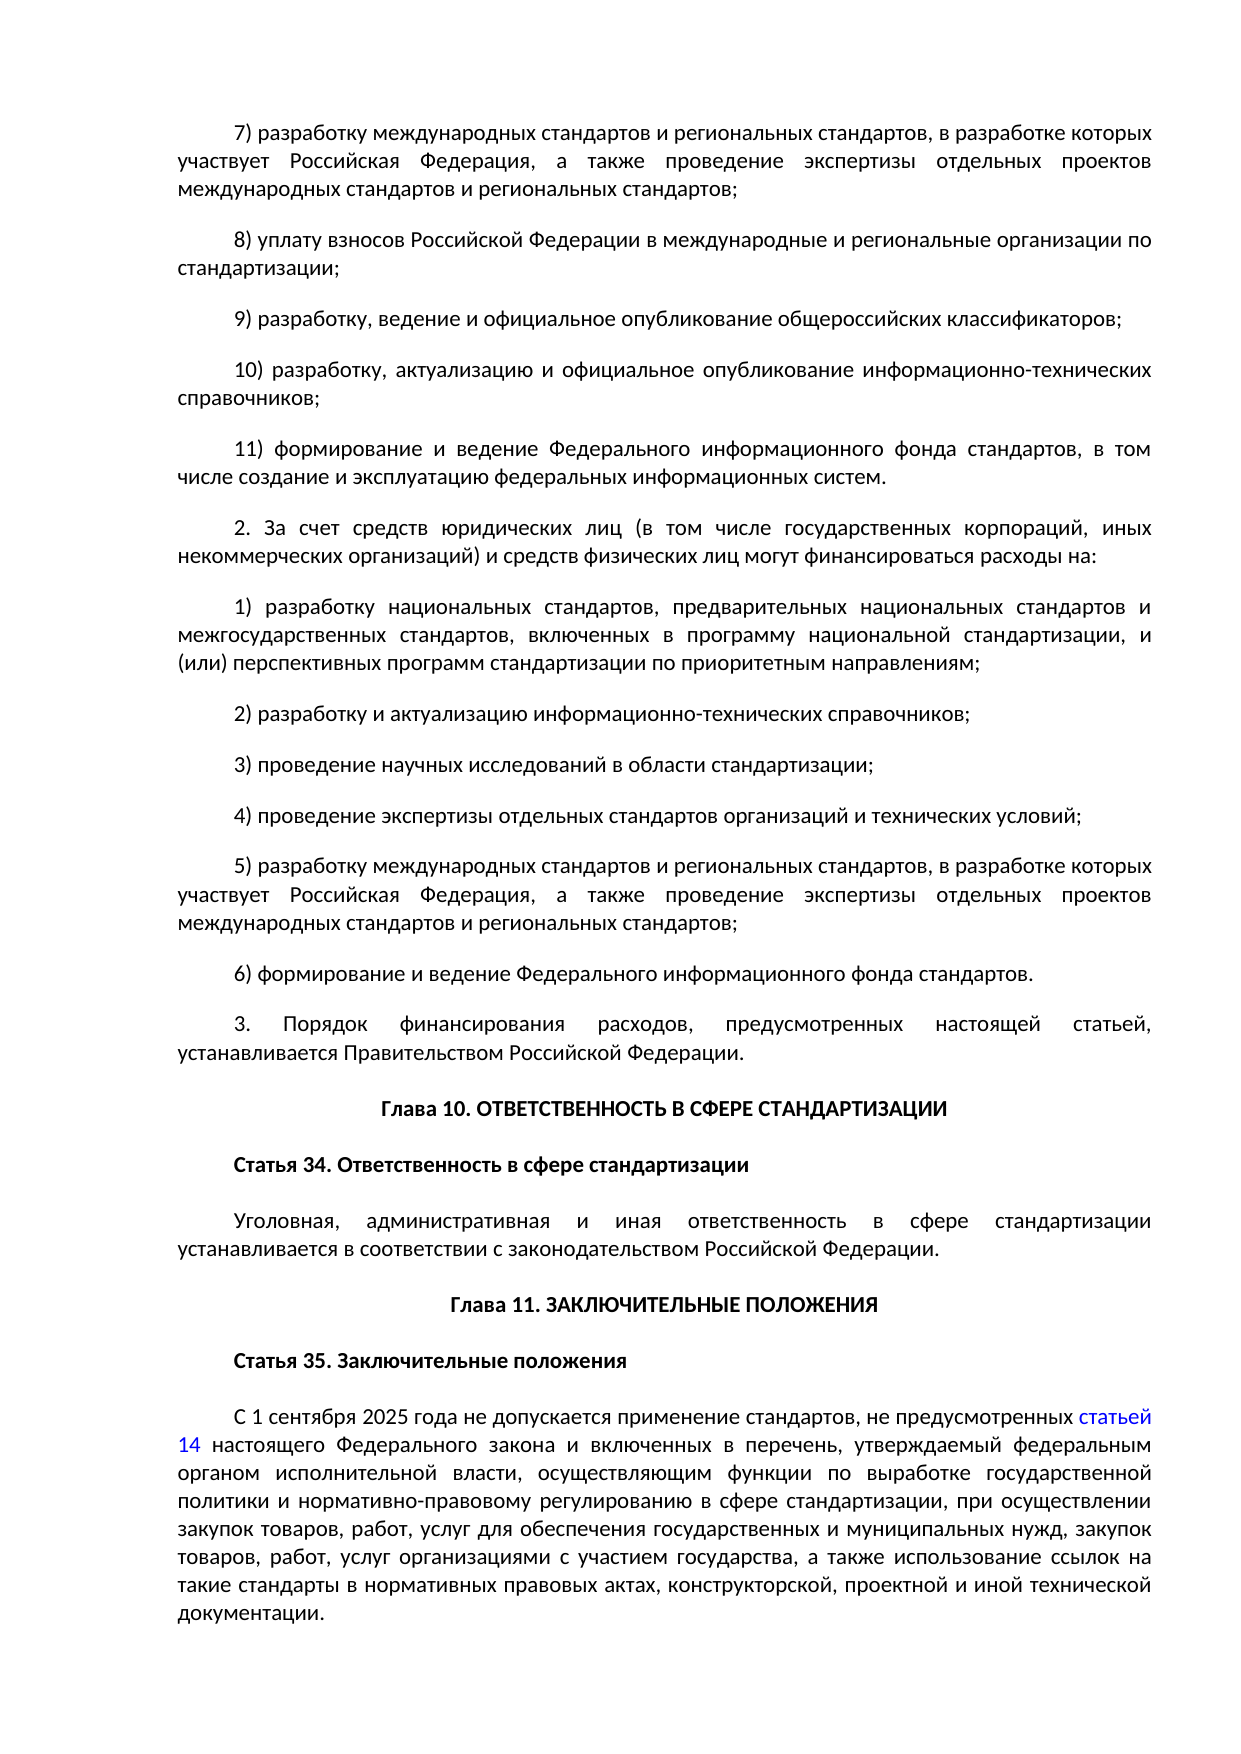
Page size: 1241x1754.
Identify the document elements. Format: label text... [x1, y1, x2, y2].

text 8) уплату взносов Российской Федерации в международные и региональные организации по стандартизации; [177, 225, 1152, 281]
text Уголовная, административная и иная ответственность в сфере стандартизации устанавливается в соответствии с законодательством Российской Федерации. [177, 1206, 1152, 1262]
text С 1 сентября 2025 года не допускается применение стандартов, не предусмотренных статьей 14 настоящего Федерального закона и включенных в перечень, утверждаемый федеральным органом исполнительной власти, осуществляющим функции по выработке государственной политики и нормативно-правовому регулированию в сфере стандартизации, при осуществлении закупок товаров, работ, услуг для обеспечения государственных и муниципальных нужд, закупок товаров, работ, услуг организациями с участием государства, а также использование ссылок на такие стандарты в нормативных правовых актах, конструкторской, проектной и иной технической документации. [177, 1402, 1152, 1626]
text 9) разработку, ведение и официальное опубликование общероссийских классификаторов; [177, 304, 1152, 332]
text 1) разработку национальных стандартов, предварительных национальных стандартов и межгосударственных стандартов, включенных в программу национальной стандартизации, и (или) перспективных программ стандартизации по приоритетным направлениям; [177, 592, 1152, 676]
title Глава 11. ЗАКЛЮЧИТЕЛЬНЫЕ ПОЛОЖЕНИЯ [177, 1290, 1152, 1318]
text 7) разработку международных стандартов и региональных стандартов, в разработке которых участвует Российская Федерация, а также проведение экспертизы отдельных проектов международных стандартов и региональных стандартов; [177, 118, 1152, 202]
text 3) проведение научных исследований в области стандартизации; [177, 750, 1152, 778]
text 10) разработку, актуализацию и официальное опубликование информационно-технических справочников; [177, 355, 1152, 411]
title Статья 34. Ответственность в сфере стандартизации [177, 1150, 1152, 1178]
text 5) разработку международных стандартов и региональных стандартов, в разработке которых участвует Российская Федерация, а также проведение экспертизы отдельных проектов международных стандартов и региональных стандартов; [177, 852, 1152, 936]
text 6) формирование и ведение Федерального информационного фонда стандартов. [177, 959, 1152, 987]
text 2. За счет средств юридических лиц (в том числе государственных корпораций, иных некоммерческих организаций) и средств физических лиц могут финансироваться расходы на: [177, 513, 1152, 569]
title Глава 10. ОТВЕТСТВЕННОСТЬ В СФЕРЕ СТАНДАРТИЗАЦИИ [177, 1094, 1152, 1122]
text 2) разработку и актуализацию информационно-технических справочников; [177, 699, 1152, 727]
text 4) проведение экспертизы отдельных стандартов организаций и технических условий; [177, 801, 1152, 829]
title Статья 35. Заключительные положения [177, 1346, 1152, 1374]
text 3. Порядок финансирования расходов, предусмотренных настоящей статьей, устанавливается Правительством Российской Федерации. [177, 1009, 1152, 1066]
text 11) формирование и ведение Федерального информационного фонда стандартов, в том числе создание и эксплуатацию федеральных информационных систем. [177, 434, 1152, 490]
